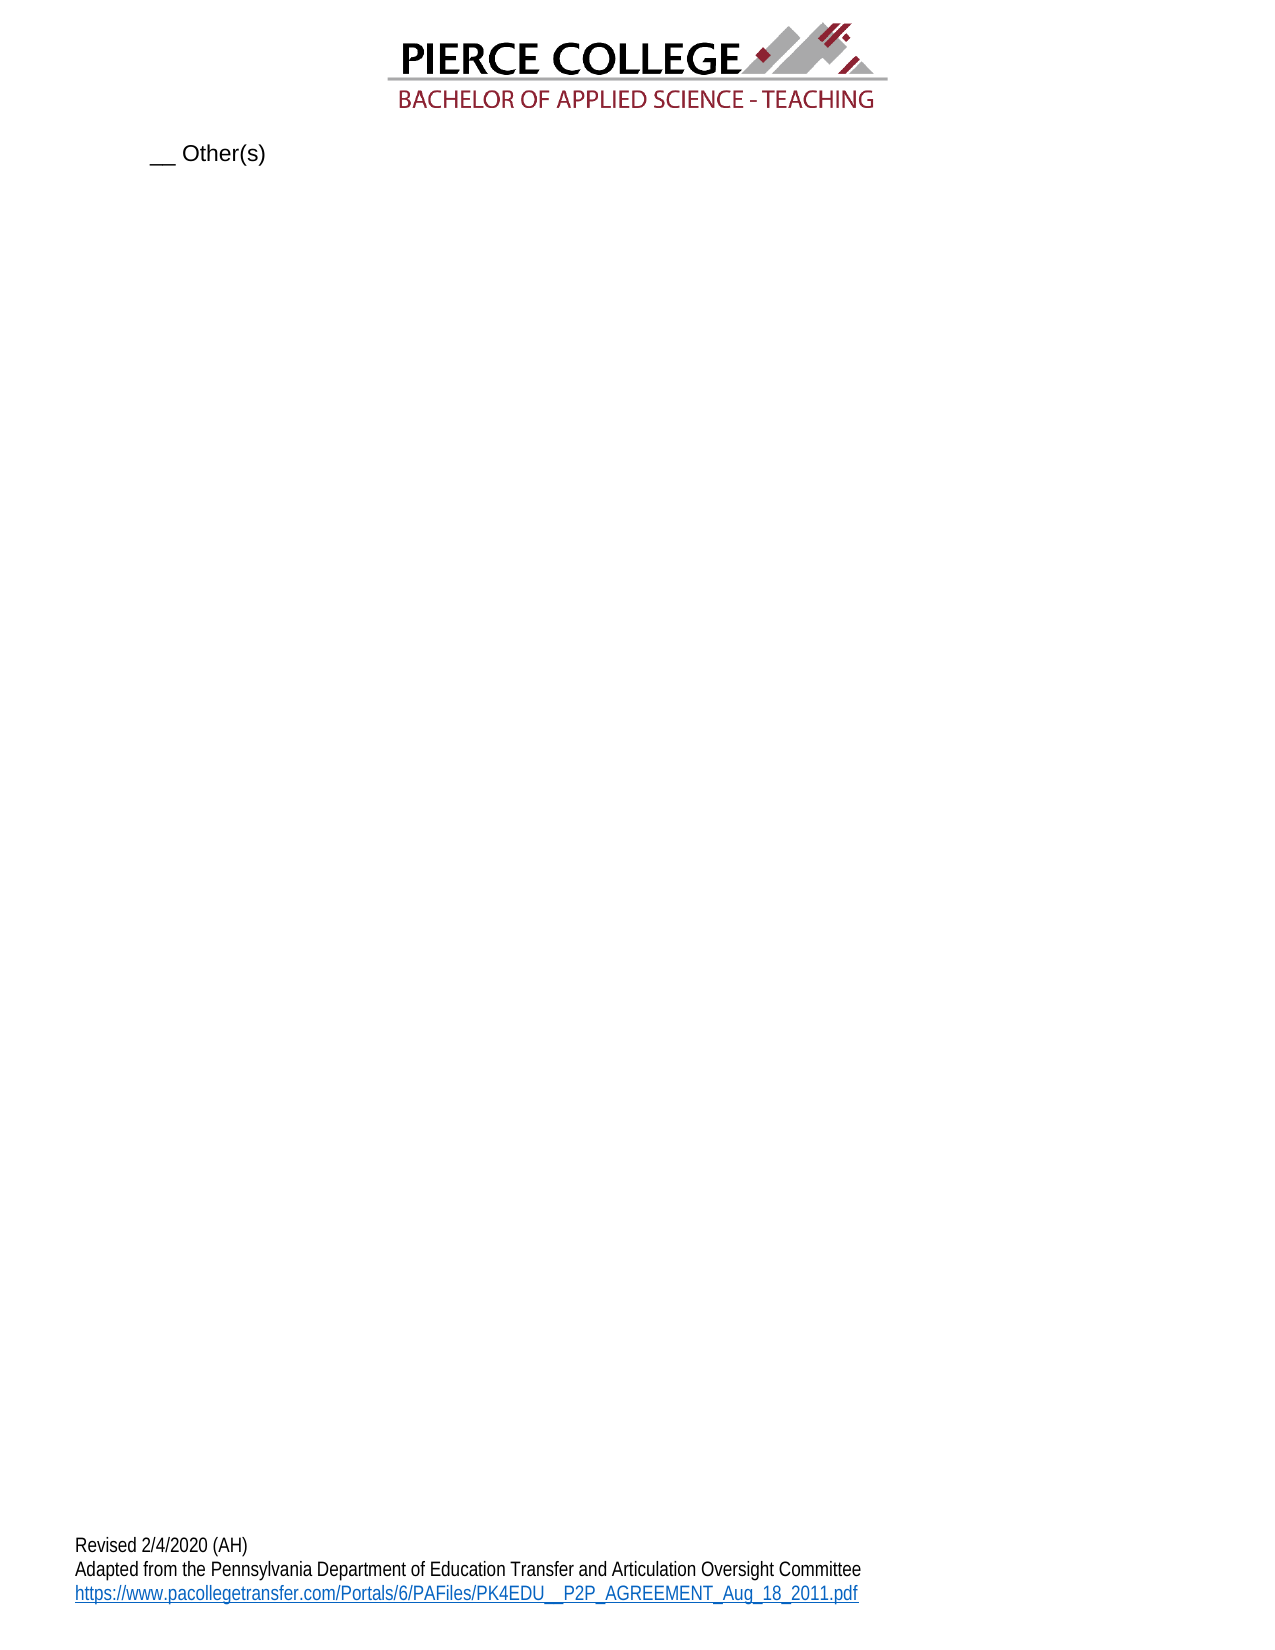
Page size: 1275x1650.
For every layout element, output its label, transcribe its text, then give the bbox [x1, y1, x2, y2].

picture [387, 22, 888, 108]
text __ Other(s) [150, 140, 1200, 167]
